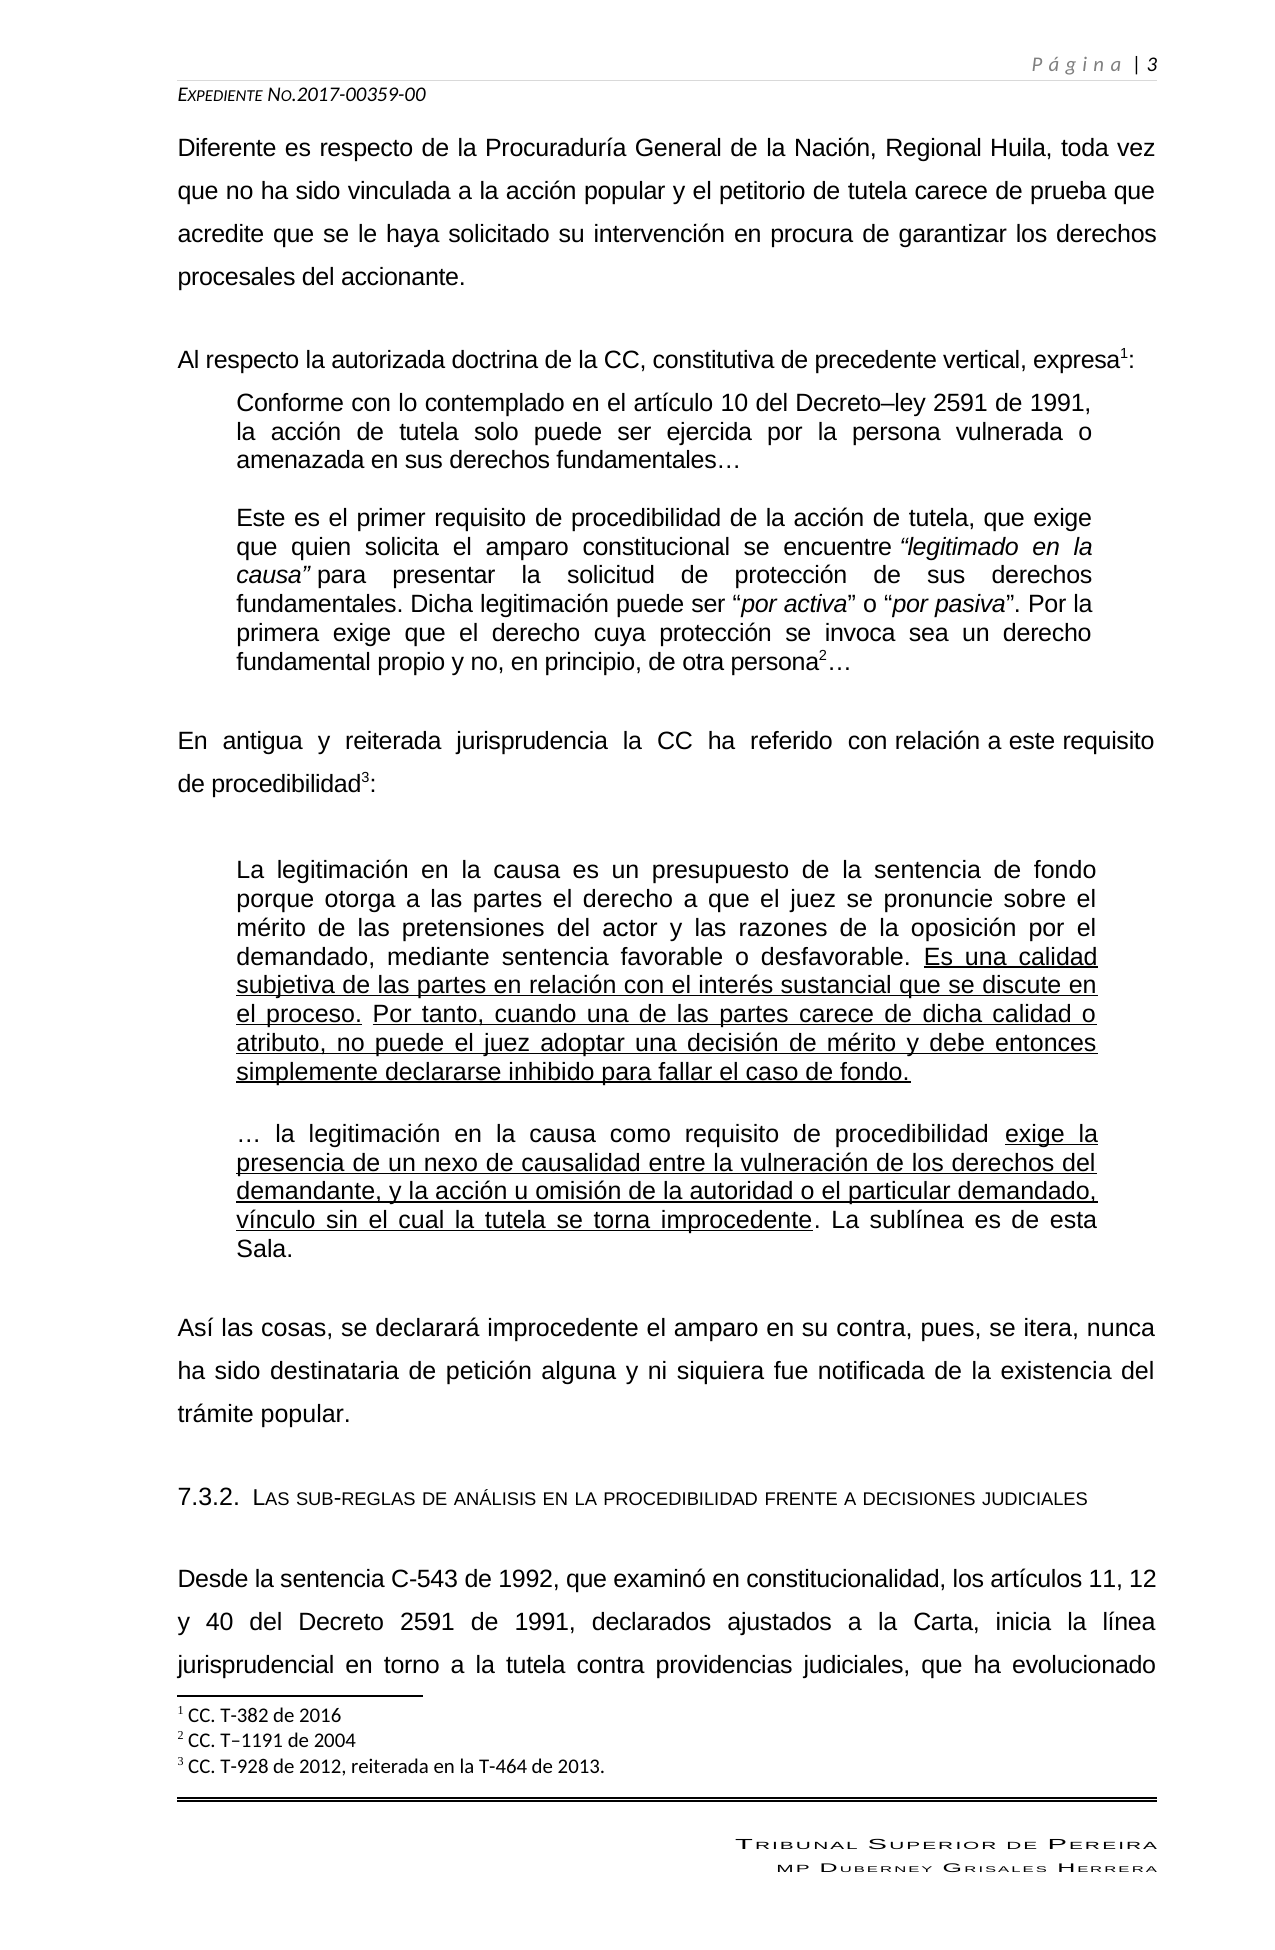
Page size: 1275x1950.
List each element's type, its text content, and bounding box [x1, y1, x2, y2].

text Conforme con lo contemplado en el artículo 10 del Decreto–ley 2591 de 1991, la acción de tutela solo puede ser ejercida por la persona vulnerada o amenazada en sus derechos fundamentales… [236, 388, 1092, 474]
text Este es el primer requisito de procedibilidad de la acción de tutela, que exige que quien solicita el amparo constitucional se encuentre “legitimado en la causa” para presentar la solicitud de protección de sus derechos fundamentales. Dicha legitimación puede ser “por activa” o “por pasiva”. Por la primera exige que el derecho cuya protección se invoca sea un derecho fundamental propio y no, en principio, de otra persona… [236, 503, 1092, 676]
text En antigua y reiterada jurisprudencia la CC ha referido con relación a este requisito de procedibilidad: [177, 726, 1157, 798]
text La legitimación en la causa es un presupuesto de la sentencia de fondo porque otorga a las partes el derecho a que el juez se pronuncie sobre el mérito de las pretensiones del actor y las razones de la oposición por el demandado, mediante sentencia favorable o desfavorable. Es una calidad subjetiva de las partes en relación con el interés sustancial que se discute en el proceso. Por tanto, cuando una de las partes carece de dicha calidad o atributo, no puede el juez adoptar una decisión de mérito y debe entonces simplemente declararse inhibido para fallar el caso de fondo. [236, 855, 1098, 995]
text … la legitimación en la causa como requisito de procedibilidad exige la presencia de un nexo de causalidad entre la vulneración de los derechos del demandante, y la acción u omisión de la autoridad o el particular demandado, vínculo sin el cual la tutela se torna improcedente. La sublínea es de esta Sala. [236, 1119, 1098, 1201]
text Así las cosas, se declarará improcedente el amparo en su contra, pues, se itera, nunca ha sido destinataria de petición alguna y ni siquiera fue notificada de la existencia del trámite popular. [177, 1313, 1157, 1428]
list Las sub-reglas de análisis en la procedibilidad frente a decisiones judiciales [177, 1482, 1157, 1510]
text La legitimación en la causa es un presupuesto de la sentencia de fondo porque otorga a las partes el derecho a que el juez se pronuncie sobre el mérito de las pretensiones del actor y las razones de la oposición por el demandado, mediante sentencia favorable o desfavorable. Es una calidad subjetiva de las partes en relación con el interés sustancial que se discute en el proceso. Por tanto, cuando una de las partes carece de dicha calidad o atributo, no puede el juez adoptar una decisión de mérito y debe entonces simplemente declararse inhibido para fallar el caso de fondo. [236, 996, 1098, 1053]
text … la legitimación en la causa como requisito de procedibilidad exige la presencia de un nexo de causalidad entre la vulneración de los derechos del demandante, y la acción u omisión de la autoridad o el particular demandado, vínculo sin el cual la tutela se torna improcedente. La sublínea es de esta Sala. [236, 1203, 1098, 1262]
text Al respecto la autorizada doctrina de la CC, constitutiva de precedente vertical, expresa: [177, 345, 1157, 374]
text Diferente es respecto de la Procuraduría General de la Nación, Regional Huila, toda vez que no ha sido vinculada a la acción popular y el petitorio de tutela carece de prueba que acredite que se le haya solicitado su intervención en procura de garantizar los derechos procesales del accionante. [177, 133, 1157, 291]
